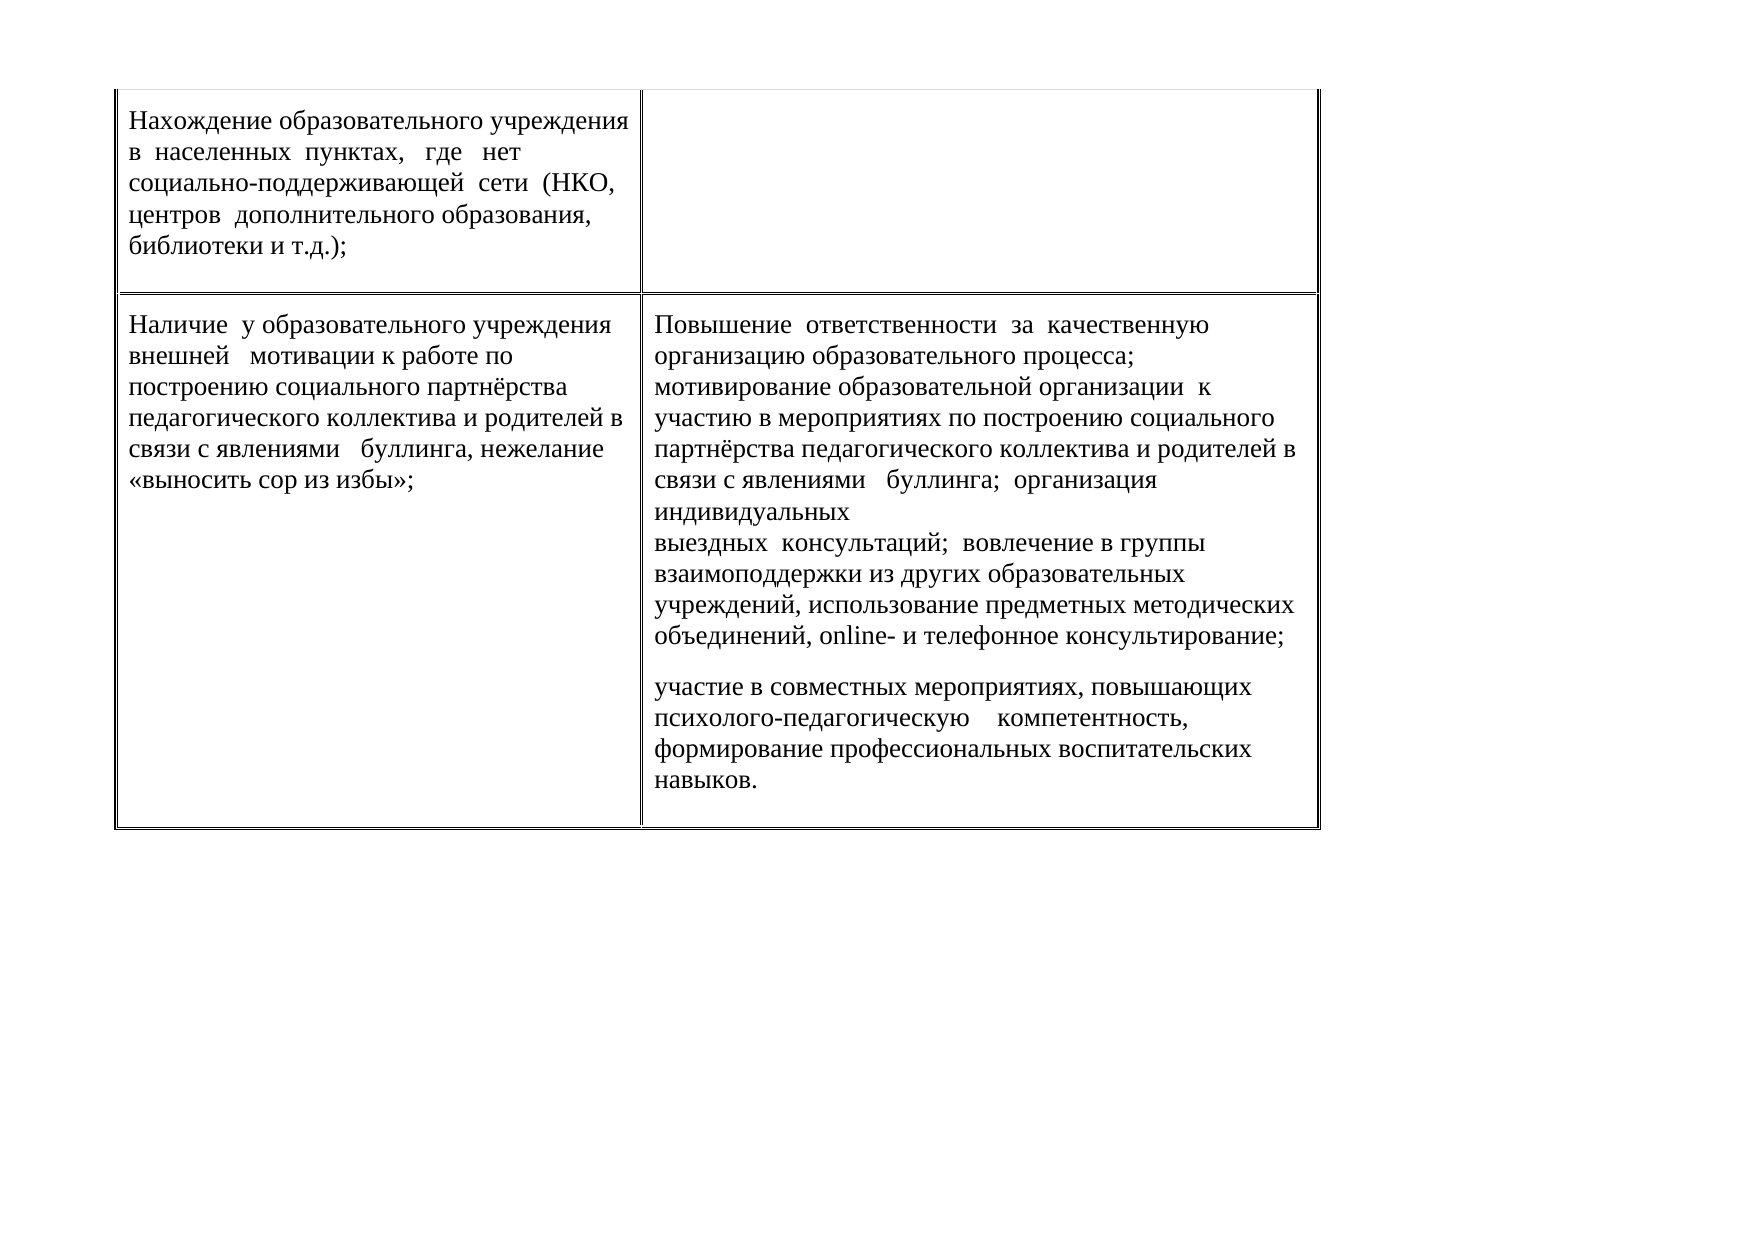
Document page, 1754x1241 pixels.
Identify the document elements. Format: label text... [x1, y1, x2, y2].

table_cell Наличие у образовательного учреждения внешней мотивации к работе по построению социального партнёрства педагогического коллектива и родителей в связи с явлениями буллинга, нежелание «выносить сор из избы»; [118, 292, 642, 827]
table_cell Повышение ответственности за качественную организацию образовательного процесса; мотивирование образовательной организации к участию в мероприятиях по построению социального партнёрства педагогического коллектива и родителей в связи с явлениями буллинга; организация индивидуальных выездных консультаций; вовлечение в группы взаимоподдержки из других образовательных учреждений, использование предметных методических объединений, online- и телефонное консультирование; участие в совместных мероприятиях, повышающих психолого-педагогическую компетентность, формирование профессиональных воспитательских навыков. [642, 292, 1318, 827]
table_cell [643, 90, 1317, 292]
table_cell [118, 90, 640, 292]
